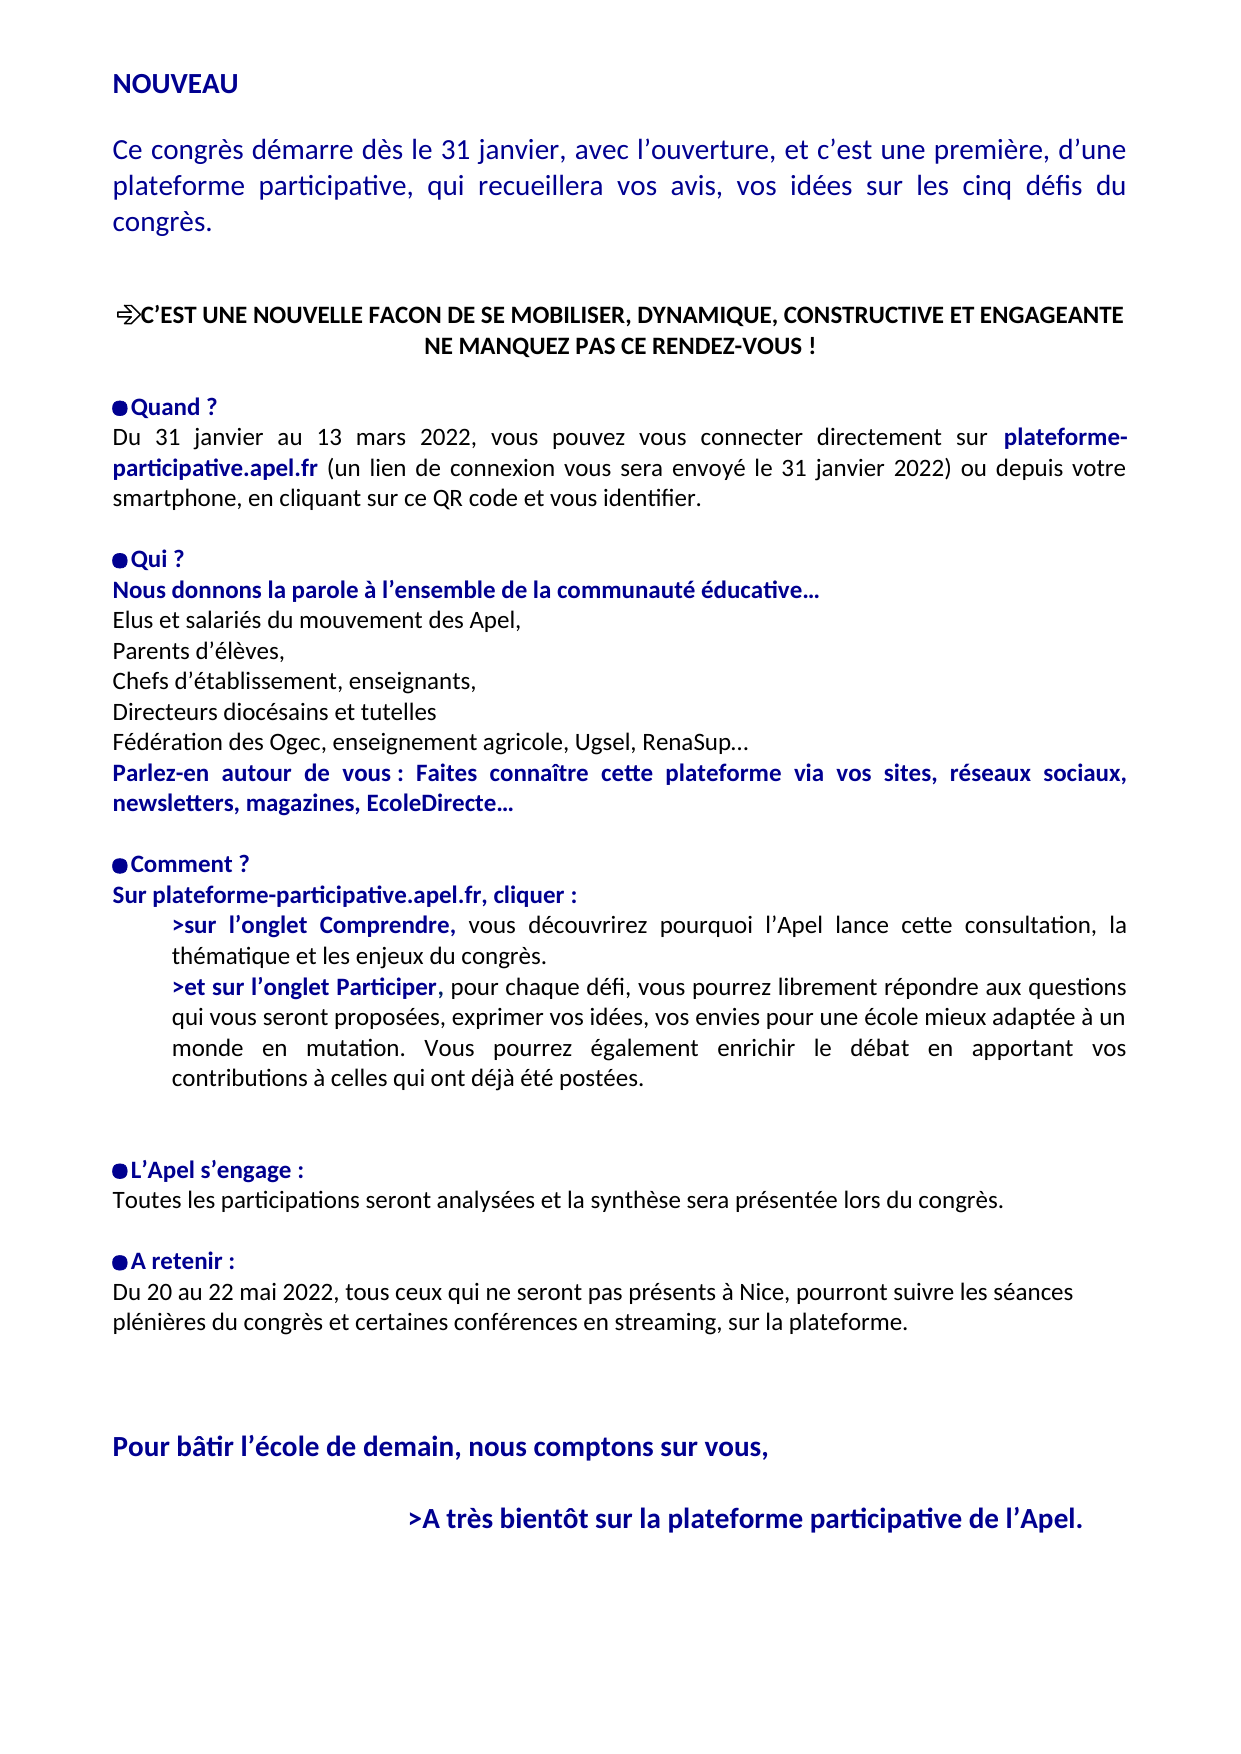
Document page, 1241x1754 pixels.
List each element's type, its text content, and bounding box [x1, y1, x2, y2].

text Fédération des Ogec, enseignement agricole, Ugsel, RenaSup… [112, 727, 1128, 757]
text Parlez-en autour de vous : Faites connaître cette plateforme via vos sites, réseaux sociaux, newsletters, magazines, EcoleDirecte… [112, 757, 1128, 818]
text Sur plateforme-participative.apel.fr, cliquer : [112, 879, 1128, 910]
text NOUVEAU [112, 65, 1128, 101]
text Comment ? [112, 849, 1128, 879]
text A retenir : [112, 1245, 1128, 1276]
text L’Apel s’engage : [112, 1154, 1128, 1184]
text Chefs d’établissement, enseignants, [112, 666, 1128, 696]
text Parents d’élèves, [112, 635, 1128, 666]
text Du 31 janvier au 13 mars 2022, vous pouvez vous connecter directement sur plateforme-participative.apel.fr (un lien de connexion vous sera envoyé le 31 janvier 2022) ou depuis votre smartphone, en cliquant sur ce QR code et vous identifier. [112, 421, 1128, 513]
text >et sur l’onglet Participer, pour chaque défi, vous pourrez librement répondre aux questions qui vous seront proposées, exprimer vos idées, vos envies pour une école mieux adaptée à un monde en mutation. Vous pourrez également enrichir le débat en apportant vos contributions à celles qui ont déjà été postées. [172, 971, 1128, 1093]
text >sur l’onglet Comprendre, vous découvrirez pourquoi l’Apel lance cette consultation, la thématique et les enjeux du congrès. [172, 910, 1128, 971]
text Qui ? [112, 543, 1128, 574]
text >A très bientôt sur la plateforme participative de l’Apel. [334, 1500, 1128, 1535]
text Ce congrès démarre dès le 31 janvier, avec l’ouverture, et c’est une première, d’une plateforme participative, qui recueillera vos avis, vos idées sur les cinq défis du congrès. [112, 131, 1128, 238]
text NE MANQUEZ PAS CE RENDEZ-VOUS ! [112, 330, 1128, 360]
text Nous donnons la parole à l’ensemble de la communauté éducative… [112, 574, 1128, 604]
text C’EST UNE NOUVELLE FACON DE SE MOBILISER, DYNAMIQUE, CONSTRUCTIVE ET ENGAGEANTE [112, 299, 1128, 330]
text Directeurs diocésains et tutelles [112, 696, 1128, 727]
text Quand ? [112, 391, 1128, 421]
text Elus et salariés du mouvement des Apel, [112, 604, 1128, 635]
text Toutes les participations seront analysées et la synthèse sera présentée lors du congrès. [112, 1184, 1128, 1215]
text Pour bâtir l’école de demain, nous comptons sur vous, [112, 1428, 1128, 1464]
text Du 20 au 22 mai 2022, tous ceux qui ne seront pas présents à Nice, pourront suivre les séances plénières du congrès et certaines conférences en streaming, sur la plateforme. [112, 1276, 1128, 1337]
